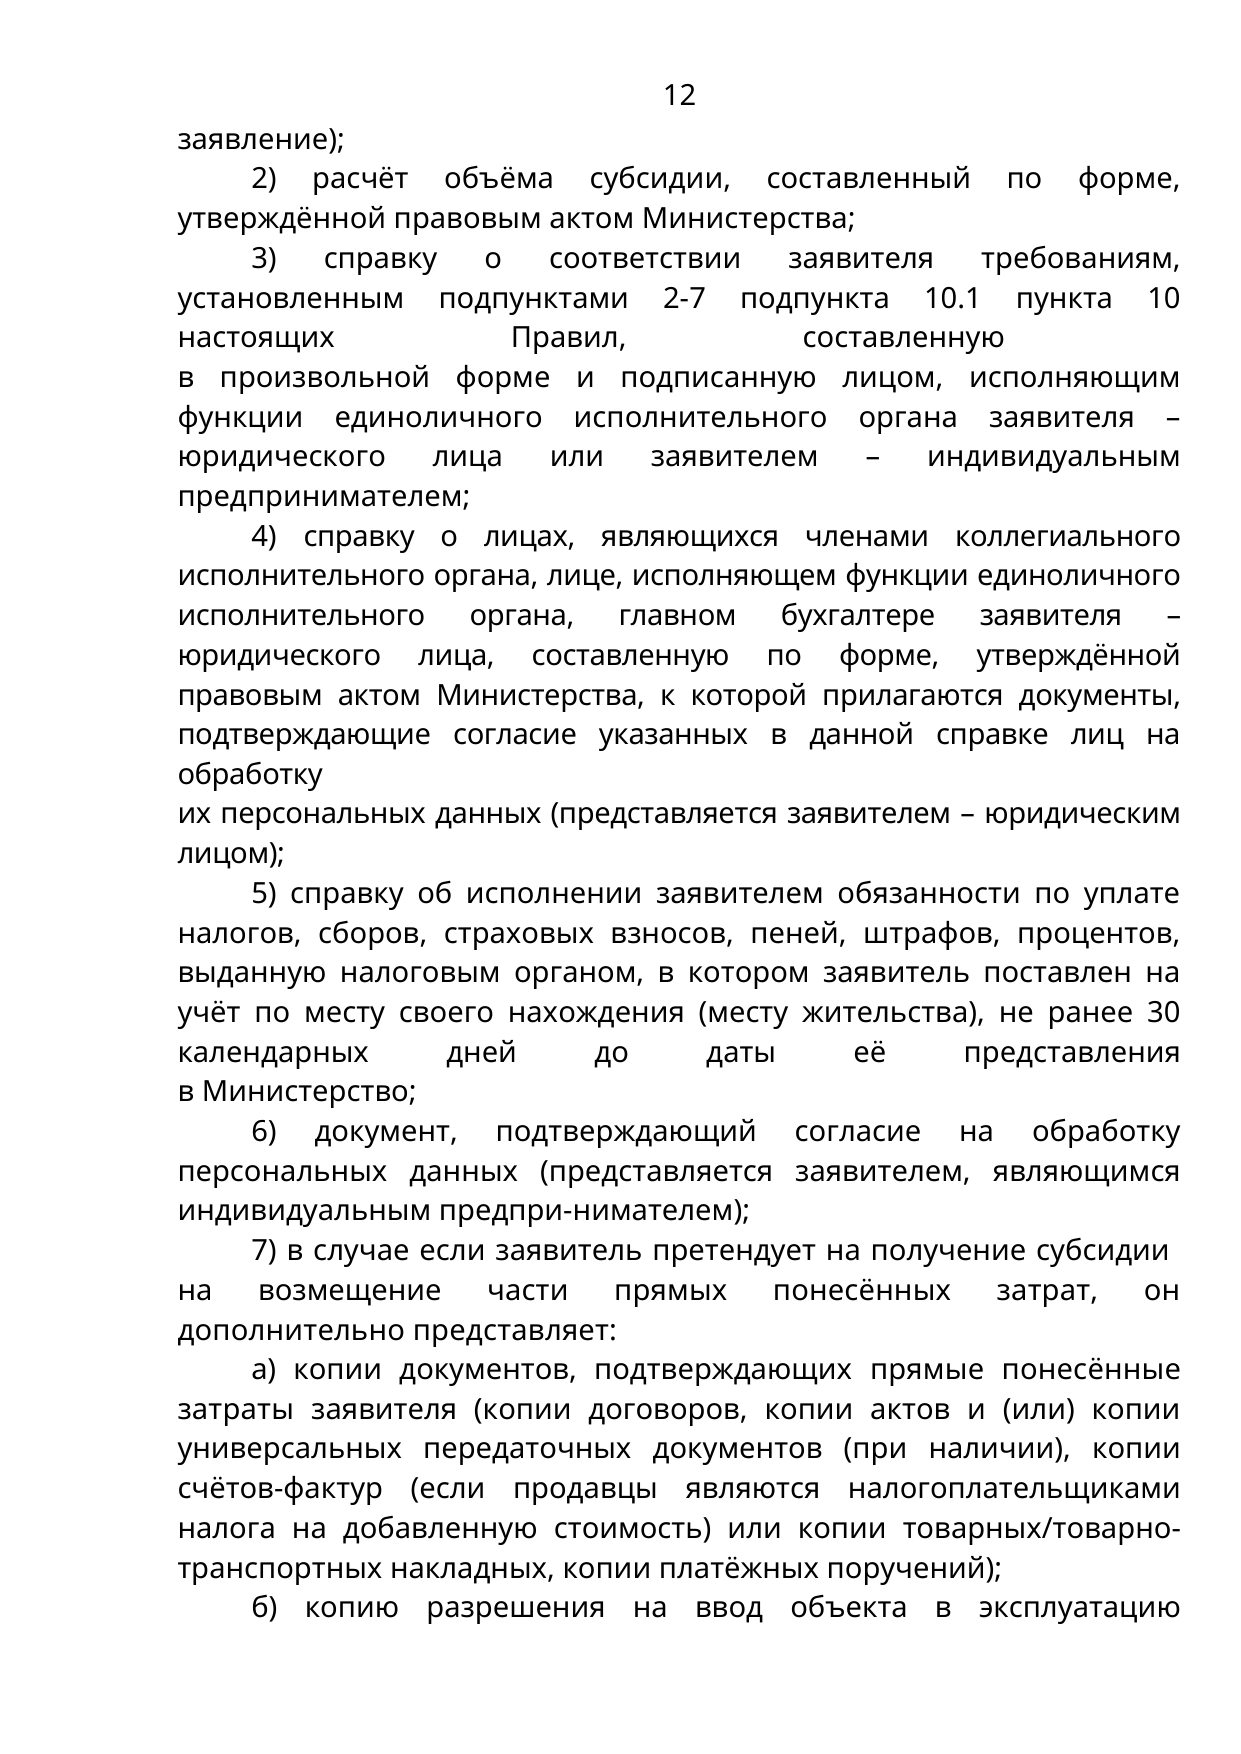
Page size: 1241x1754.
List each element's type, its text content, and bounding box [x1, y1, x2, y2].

text 6) документ, подтверждающий согласие на обработку персональных данных (представляется заявителем, являющимся индивидуальным предпри-нимателем); [177, 1110, 1181, 1229]
text 3) справку о соответствии заявителя требованиям, установленным подпунктами 2-7 подпункта 10.1 пункта 10 настоящих Правил, составленную в произвольной форме и подписанную лицом, исполняющим функции единоличного исполнительного органа заявителя – юридического лица или заявителем – индивидуальным предпринимателем; [177, 237, 1181, 515]
text а) копии документов, подтверждающих прямые понесённые затраты заявителя (копии договоров, копии актов и (или) копии универсальных передаточных документов (при наличии), копии счётов-фактур (если продавцы являются налогоплательщиками налога на добавленную стоимость) или копии товарных/товарно-транспортных накладных, копии платёжных поручений); [177, 1348, 1181, 1587]
text 2) расчёт объёма субсидии, составленный по форме, утверждённой правовым актом Министерства; [177, 158, 1181, 237]
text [177, 1587, 1181, 1626]
text 7) в случае если заявитель претендует на получение субсидии на возмещение части прямых понесённых затрат, он дополнительно представляет: [177, 1229, 1181, 1348]
text 4) справку о лицах, являющихся членами коллегиального исполнительного органа, лице, исполняющем функции единоличного исполнительного органа, главном бухгалтере заявителя – юридического лица, составленную по форме, утверждённой правовым актом Министерства, к которой прилагаются документы, подтверждающие согласие указанных в данной справке лиц на обработку их персональных данных (представляется заявителем – юридическим лицом); [177, 515, 1181, 872]
text 5) справку об исполнении заявителем обязанности по уплате налогов, сборов, страховых взносов, пеней, штрафов, процентов, выданную налоговым органом, в котором заявитель поставлен на учёт по месту своего нахождения (месту жительства), не ранее 30 календарных дней до даты её представления в Министерство; [177, 872, 1181, 1110]
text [177, 118, 1181, 158]
